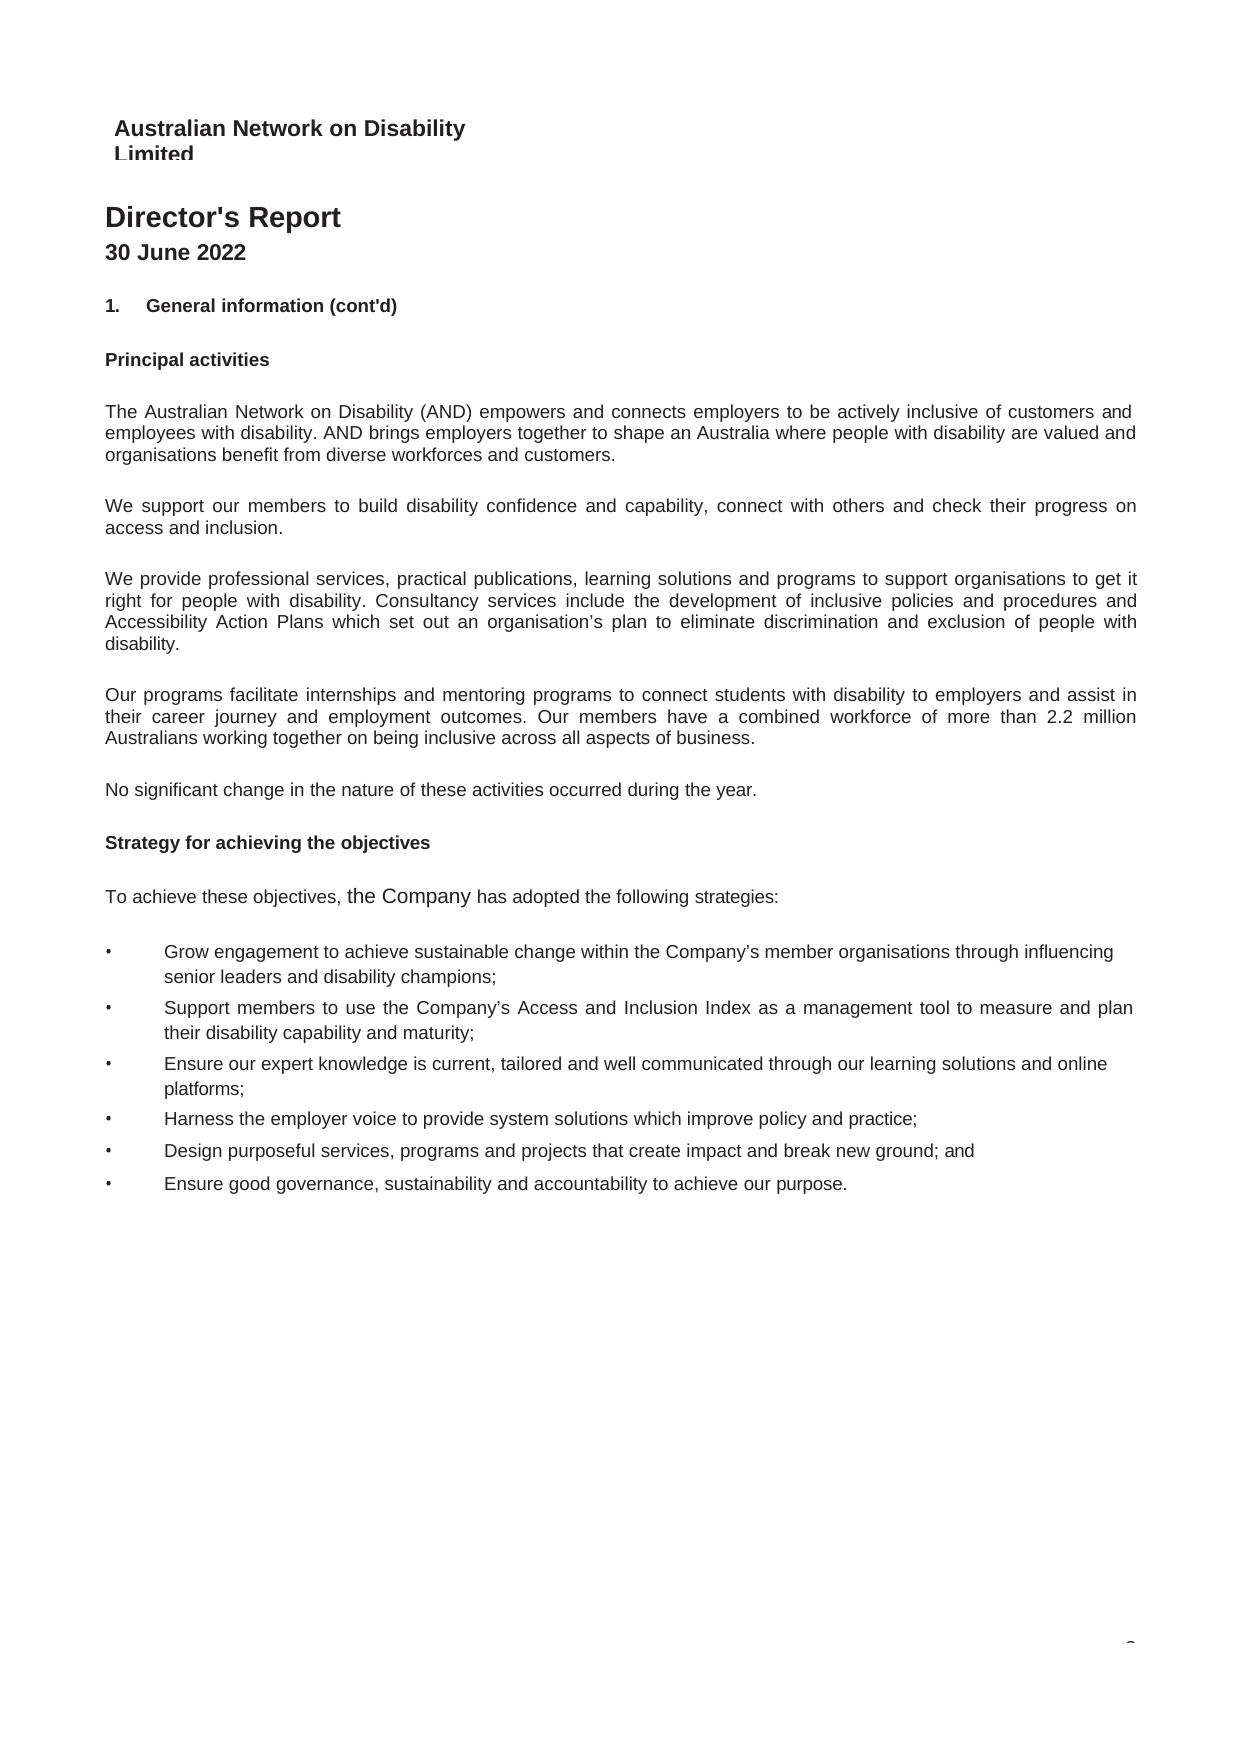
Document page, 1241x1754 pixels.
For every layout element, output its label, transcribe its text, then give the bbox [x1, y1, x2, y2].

list Ensure good governance, sustainability and accountability to achieve our purpose. [105, 1170, 1180, 1195]
text We provide professional services, practical publications, learning solutions and programs to support organisations to get it right for people with disability. Consultancy services include the development of inclusive policies and procedures and Accessibility Action Plans which set out an organisation’s plan to eliminate discrimination and exclusion of people with disability. [105, 568, 1138, 654]
list Design purposeful services, programs and projects that create impact and break new ground; and [105, 1138, 1180, 1163]
list Support members to use the Company’s Access and Inclusion Index as a management tool to measure and plan their disability capability and maturity; [105, 994, 1138, 1043]
text employees with disability. AND brings employers together to shape an Australia where people with disability are valued and organisations benefit from diverse workforces and customers. [105, 422, 1138, 465]
text Our programs facilitate internships and mentoring programs to connect students with disability to employers and assist in their career journey and employment outcomes. Our members have a combined workforce of more than 2.2 million Australians working together on being inclusive across all aspects of business. [105, 684, 1138, 749]
subtitle 30 June 2022 [105, 239, 1180, 265]
text No significant change in the nature of these activities occurred during the year. [105, 778, 1180, 800]
text We support our members to build disability confidence and capability, connect with others and check their progress on access and inclusion. [105, 495, 1138, 538]
list Ensure our expert knowledge is current, tailored and well communicated through our learning solutions and online platforms; [105, 1050, 1138, 1099]
text To achieve these objectives, the Company has adopted the following strategies: [105, 884, 1180, 908]
subtitle 1. General information (cont'd) Principal activities [105, 295, 399, 370]
text The Australian Network on Disability (AND) empowers and connects employers to be actively inclusive of customers and [105, 402, 1180, 422]
list Harness the employer voice to provide system solutions which improve policy and practice; [105, 1106, 1180, 1131]
list Grow engagement to achieve sustainable change within the Company’s member organisations through influencing senior leaders and disability champions; [105, 939, 1138, 988]
subtitle Strategy for achieving the objectives [105, 832, 1180, 854]
subtitle Director's Report [105, 200, 1180, 233]
